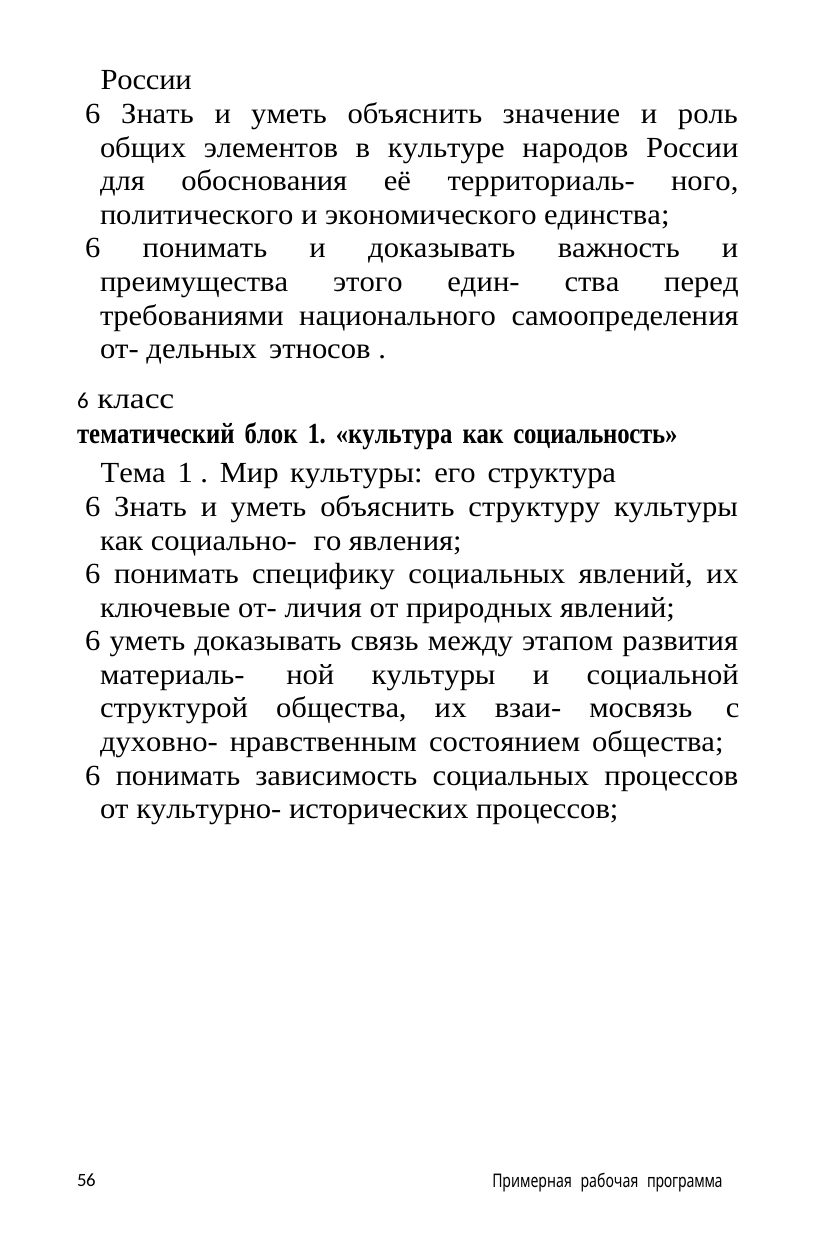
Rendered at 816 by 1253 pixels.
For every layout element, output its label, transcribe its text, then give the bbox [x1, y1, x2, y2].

text 6 Знать и уметь объяснить значение и роль общих элементов в культуре народов России для обоснования её территориаль- ного, политического и экономического единства; [85, 96, 739, 231]
text 6 понимать зависимость социальных процессов от культурно- исторических процессов; [85, 758, 739, 825]
list класс [77, 381, 751, 414]
subtitle тематический блок 1. «культура как социальность» [77, 416, 751, 449]
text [100, 62, 751, 96]
text 6 понимать специфику социальных явлений, их ключевые от- личия от природных явлений; [85, 556, 739, 623]
text 6 Знать и уметь объяснить структуру культуры как социально- го явления; [85, 489, 739, 556]
text 6 понимать и доказывать важность и преимущества этого един- ства перед требованиями национального самоопределения от- дельных этносов . [85, 231, 739, 365]
text Тема 1 . Мир культуры: его структура [100, 455, 751, 489]
text 6 уметь доказывать связь между этапом развития материаль- ной культуры и социальной структурой общества, их взаи- мосвязь с духовно- нравственным состоянием общества; [85, 623, 739, 758]
